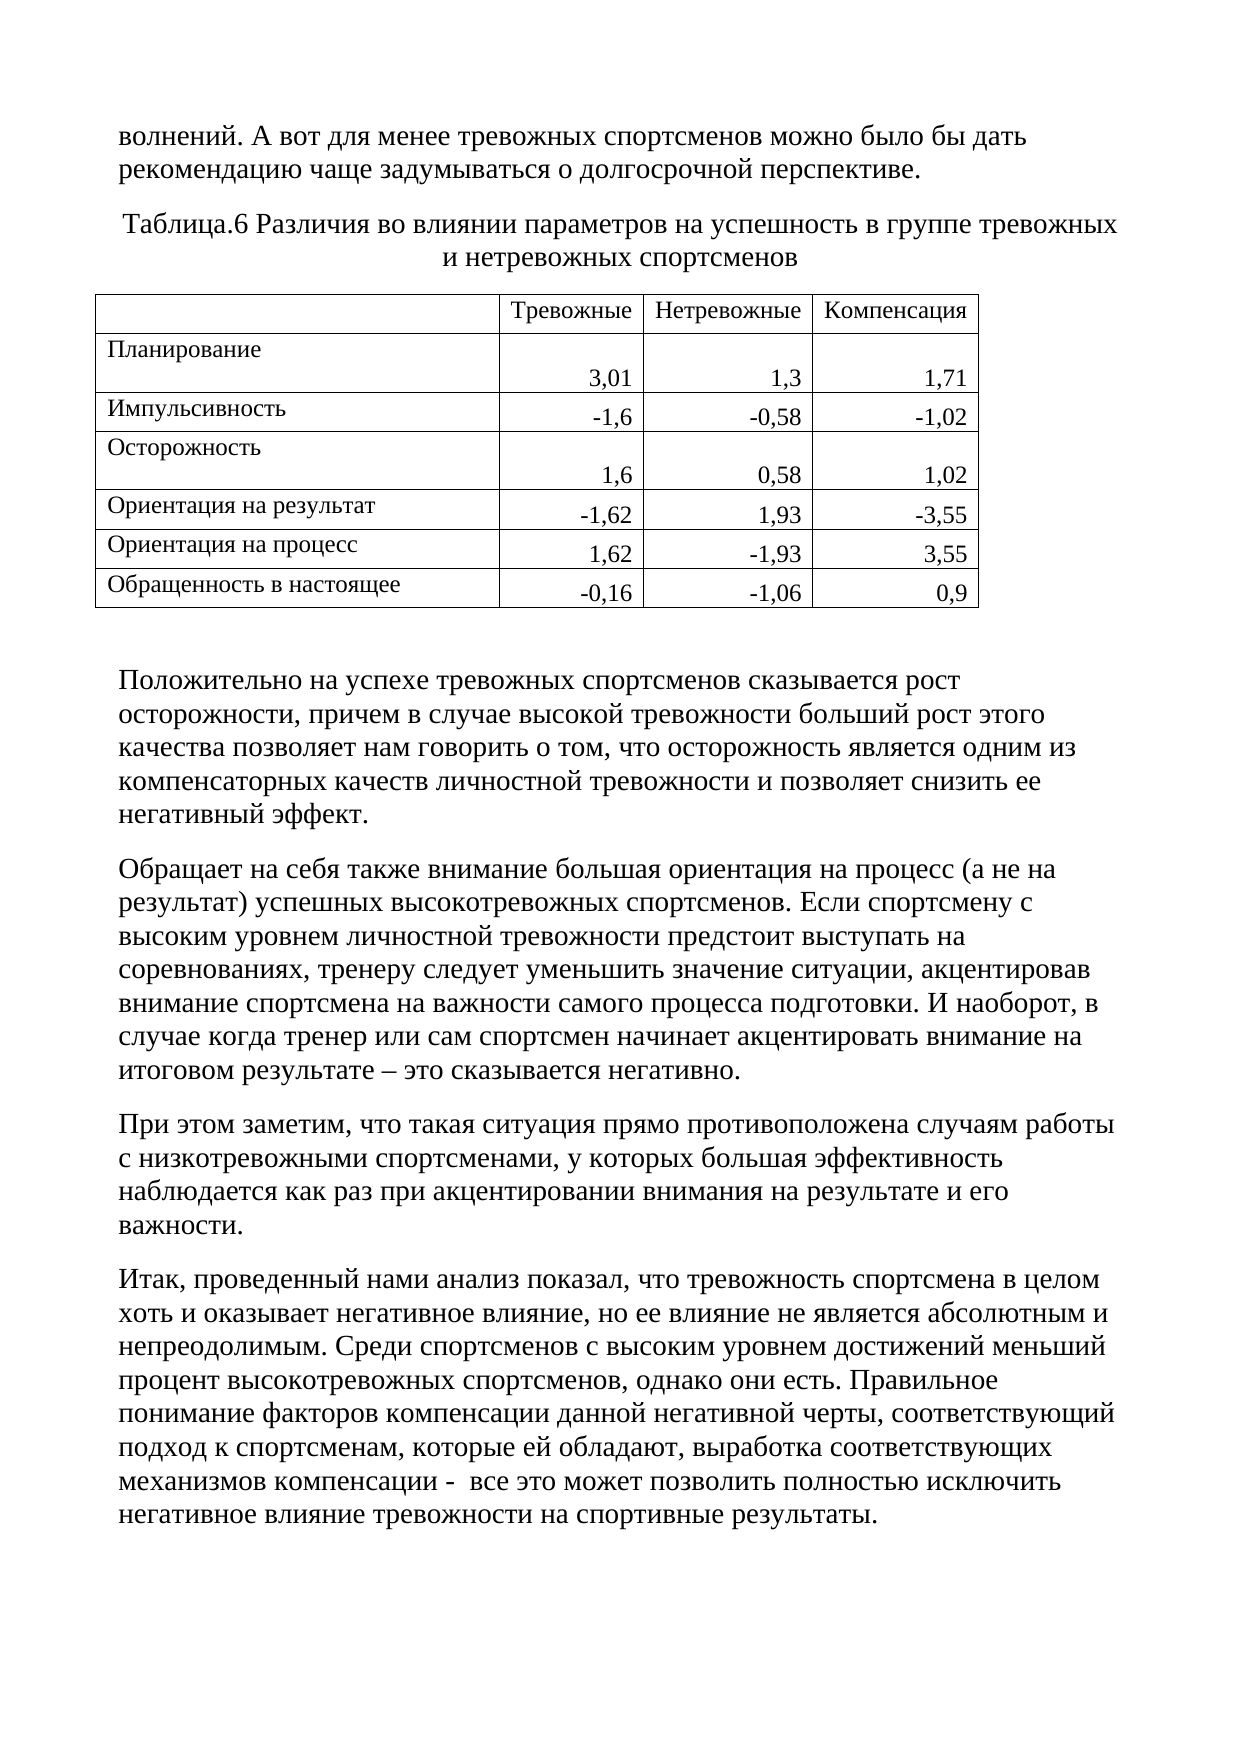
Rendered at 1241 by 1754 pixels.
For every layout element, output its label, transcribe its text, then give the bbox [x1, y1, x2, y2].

table_cell 0,58 [644, 432, 812, 489]
table_cell Импульсивность [96, 393, 499, 431]
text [118, 118, 1122, 185]
table_cell -1,62 [500, 490, 643, 528]
table_cell -1,93 [644, 530, 812, 568]
table_cell 1,93 [644, 490, 812, 528]
table_cell Ориентация на процесс [96, 530, 499, 568]
table_header Компенсация [813, 295, 978, 333]
table_cell Обращенность в настоящее [96, 569, 499, 607]
table_cell Планирование [96, 334, 499, 392]
text Обращает на себя также внимание большая ориентация на процесс (а не на результат) успешных высокотревожных спортсменов. Если спортсмену с высоким уровнем личностной тревожности предстоит выступать на соревнованиях, тренеру следует уменьшить значение ситуации, акцентировав внимание спортсмена на важности самого процесса подготовки. И наоборот, в случае когда тренер или сам спортсмен начинает акцентировать внимание на итоговом результате – это сказывается негативно. [118, 851, 1122, 1086]
table_cell 0,9 [813, 569, 978, 607]
table_cell Осторожность [96, 432, 499, 489]
text При этом заметим, что такая ситуация прямо противоположена случаям работы с низкотревожными спортсменами, у которых большая эффективность наблюдается как раз при акцентировании внимания на результате и его важности. [118, 1106, 1122, 1241]
table_cell -3,55 [813, 490, 978, 528]
table_cell Ориентация на результат [96, 490, 499, 528]
table_cell -1,06 [644, 569, 812, 607]
table_cell 1,71 [813, 334, 978, 392]
table_header Тревожные [500, 295, 643, 333]
text Положительно на успехе тревожных спортсменов сказывается рост осторожности, причем в случае высокой тревожности больший рост этого качества позволяет нам говорить о том, что осторожность является одним из компенсаторных качеств личностной тревожности и позволяет снизить ее негативный эффект. [118, 662, 1122, 830]
table_header Нетревожные [644, 295, 812, 333]
table_cell -1,02 [813, 393, 978, 431]
table_cell 1,3 [644, 334, 812, 392]
table_cell 1,62 [500, 530, 643, 568]
text Итак, проведенный нами анализ показал, что тревожность спортсмена в целом хоть и оказывает негативное влияние, но ее влияние не является абсолютным и непреодолимым. Среди спортсменов с высоким уровнем достижений меньший процент высокотревожных спортсменов, однако они есть. Правильное понимание факторов компенсации данной негативной черты, соответствующий подход к спортсменам, которые ей обладают, выработка соответствующих механизмов компенсации - все это может позволить полностью исключить негативное влияние тревожности на спортивные результаты. [118, 1261, 1122, 1530]
table_cell 3,55 [813, 530, 978, 568]
table_header [96, 295, 499, 333]
table_cell -1,6 [500, 393, 643, 431]
table_cell 1,6 [500, 432, 643, 489]
table_cell 3,01 [500, 334, 643, 392]
text Таблица.6 Различия во влиянии параметров на успешность в группе тревожных и нетревожных спортсменов [118, 206, 1122, 273]
table_cell 1,02 [813, 432, 978, 489]
table_cell -0,16 [500, 569, 643, 607]
table_cell -0,58 [644, 393, 812, 431]
